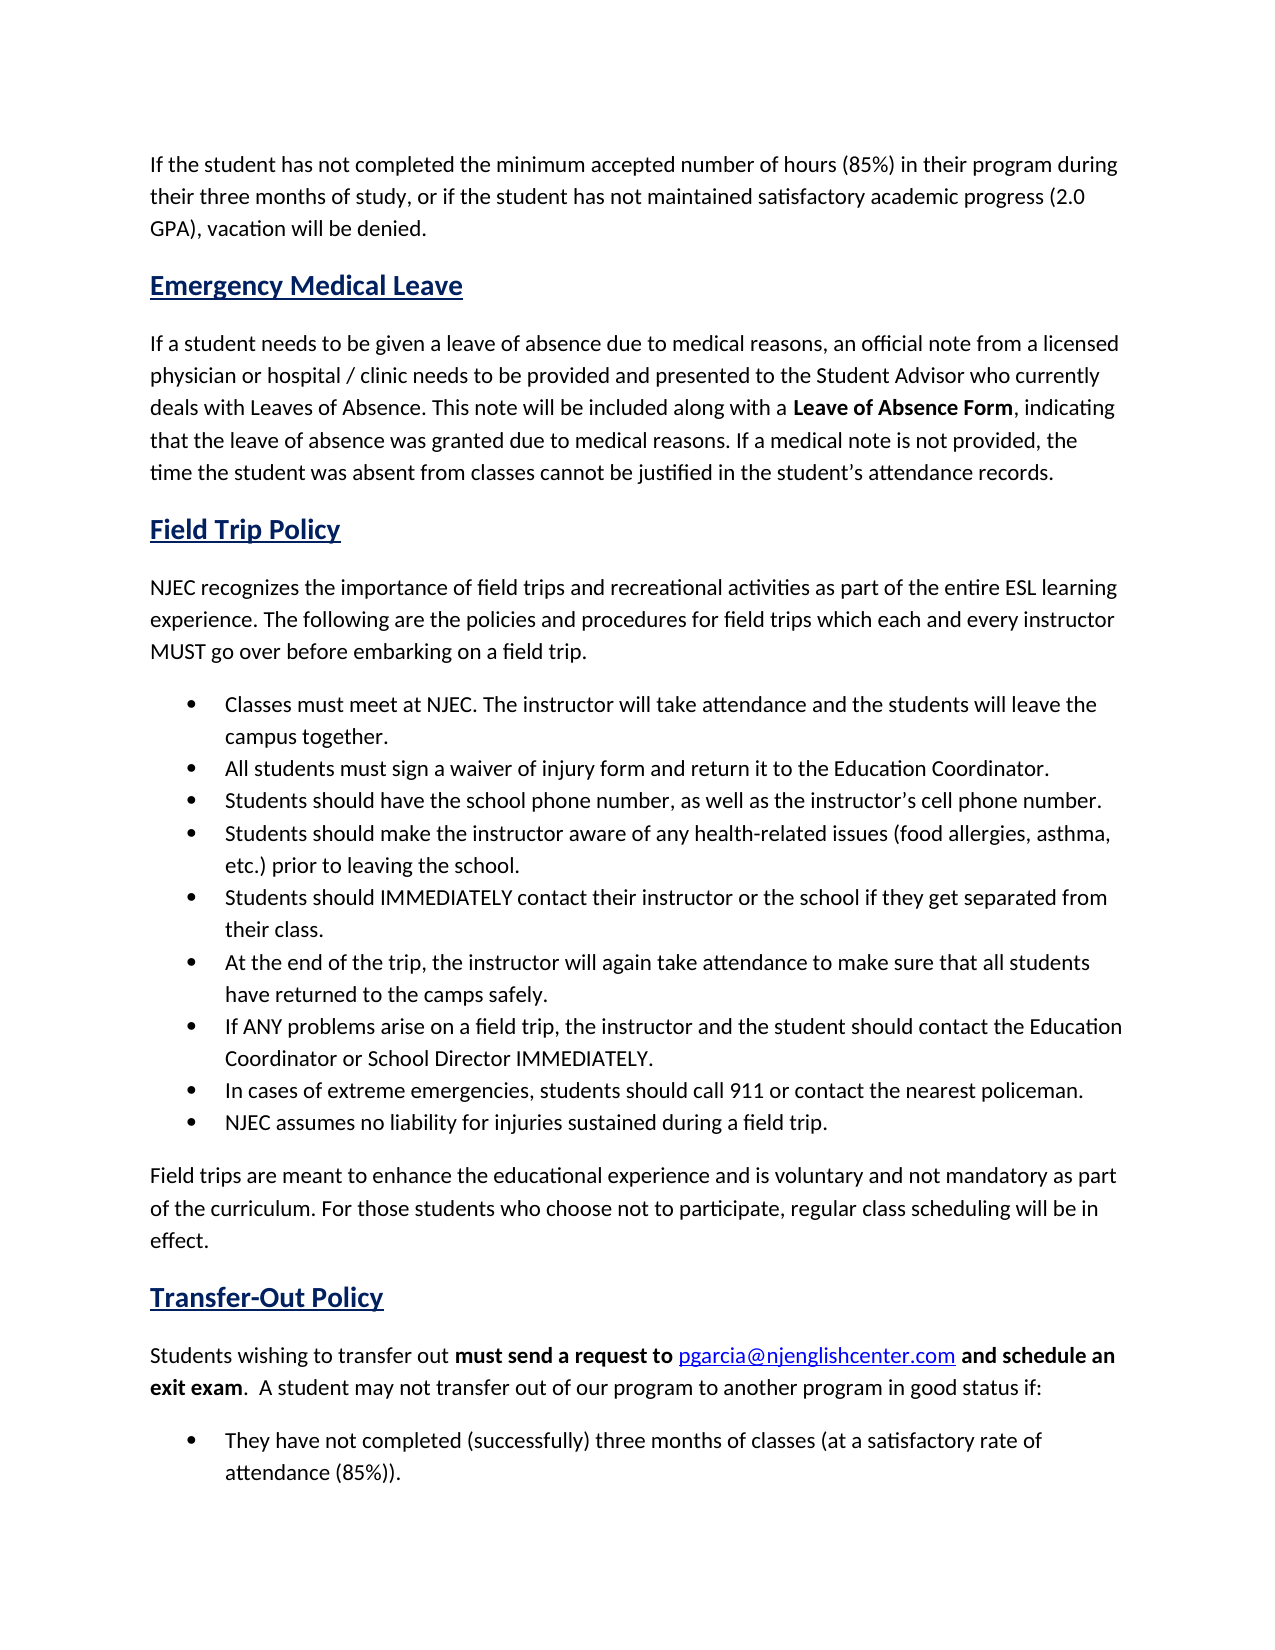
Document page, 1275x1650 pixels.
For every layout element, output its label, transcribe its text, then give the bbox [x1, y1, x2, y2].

list If ANY problems arise on a field trip, the instructor and the student should contact the Education Coordinator or School Director IMMEDIATELY. [187, 1012, 1125, 1072]
list In cases of extreme emergencies, students should call 911 or contact the nearest policeman. [187, 1076, 1125, 1104]
list Classes must meet at NJEC. The instructor will take attendance and the students will leave the campus together. [187, 690, 1125, 750]
list They have not completed (successfully) three months of classes (at a satisfactory rate of attendance (85%)). [187, 1426, 1125, 1486]
text Transfer-Out Policy [150, 1279, 1125, 1314]
text Field Trip Policy [150, 511, 1125, 547]
list Students should have the school phone number, as well as the instructor’s cell phone number. [187, 787, 1125, 815]
text Field trips are meant to enhance the educational experience and is voluntary and not mandatory as part of the curriculum. For those students who choose not to participate, regular class scheduling will be in effect. [150, 1162, 1125, 1254]
text NJEC recognizes the importance of field trips and recreational activities as part of the entire ESL learning experience. The following are the policies and procedures for field trips which each and every instructor MUST go over before embarking on a field trip. [150, 573, 1125, 665]
list Students should IMMEDIATELY contact their instructor or the school if they get separated from their class. [187, 883, 1125, 943]
text Emergency Medical Leave [150, 267, 1125, 303]
text If the student has not completed the minimum accepted number of hours (85%) in their program during their three months of study, or if the student has not maintained satisfactory academic progress (2.0 GPA), vacation will be denied. [150, 150, 1125, 242]
text Students wishing to transfer out must send a request to pgarcia@njenglishcenter.com and schedule an exit exam. A student may not transfer out of our program to another program in good status if: [150, 1341, 1125, 1401]
list All students must sign a waiver of injury form and return it to the Education Coordinator. [187, 754, 1125, 782]
list At the end of the trip, the instructor will again take attendance to make sure that all students have returned to the camps safely. [187, 948, 1125, 1008]
list Students should make the instructor aware of any health-related issues (food allergies, asthma, etc.) prior to leaving the school. [187, 819, 1125, 879]
list NJEC assumes no liability for injuries sustained during a field trip. [187, 1108, 1125, 1137]
text If a student needs to be given a leave of absence due to medical reasons, an official note from a licensed physician or hospital / clinic needs to be provided and presented to the Student Advisor who currently deals with Leaves of Absence. This note will be included along with a Leave of Absence Form, indicating that the leave of absence was granted due to medical reasons. If a medical note is not provided, the time the student was absent from classes cannot be justified in the student’s attendance records. [150, 329, 1125, 486]
